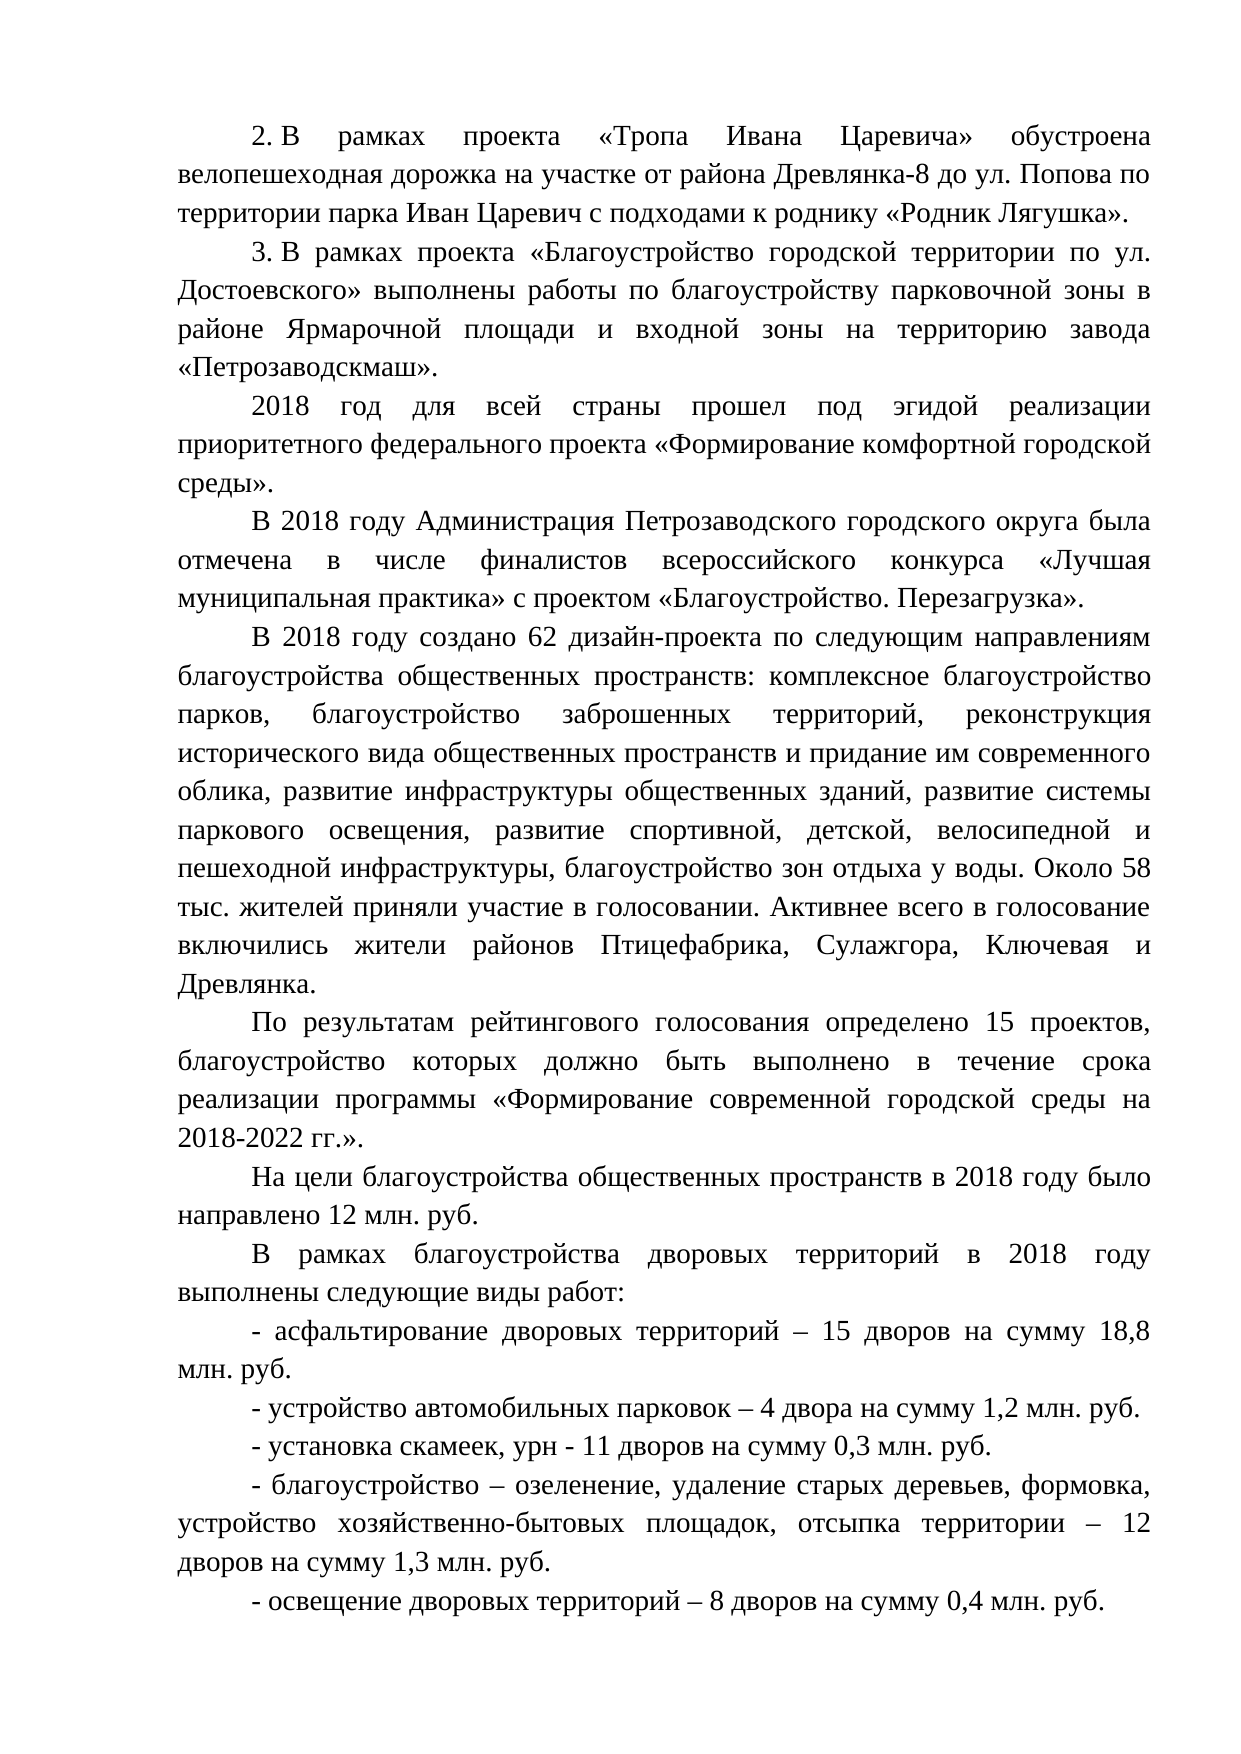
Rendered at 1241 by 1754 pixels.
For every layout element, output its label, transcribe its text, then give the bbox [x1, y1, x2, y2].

text - устройство автомобильных парковок – 4 двора на сумму 1,2 млн. руб. [177, 1390, 1152, 1423]
text - установка скамеек, урн - 11 дворов на сумму 0,3 млн. руб. [177, 1428, 1152, 1462]
text - освещение дворовых территорий – 8 дворов на сумму 0,4 млн. руб. [177, 1583, 1152, 1616]
text В рамках благоустройства дворовых территорий в 2018 году выполнены следующие виды работ: [177, 1236, 1152, 1308]
text 2018 год для всей страны прошел под эгидой реализации приоритетного федерального проекта «Формирование комфортной городской среды». [177, 388, 1152, 498]
text В 2018 году создано 62 дизайн-проекта по следующим направлениям благоустройства общественных пространств: комплексное благоустройство парков, благоустройство заброшенных территорий, реконструкция исторического вида общественных пространств и придание им современного облика, развитие инфраструктуры общественных зданий, развитие системы паркового освещения, развитие спортивной, детской, велосипедной и пешеходной инфраструктуры, благоустройство зон отдыха у воды. Около 58 тыс. жителей приняли участие в голосовании. Активнее всего в голосование включились жители районов Птицефабрика, Сулажгора, Ключевая и Древлянка. [177, 619, 1152, 999]
text 3. В рамках проекта «Благоустройство городской территории по ул. Достоевского» выполнены работы по благоустройству парковочной зоны в районе Ярмарочной площади и входной зоны на территорию завода «Петрозаводскмаш». [177, 234, 1152, 383]
text По результатам рейтингового голосования определено 15 проектов, благоустройство которых должно быть выполнено в течение срока реализации программы «Формирование современной городской среды на 2018-2022 гг.». [177, 1004, 1152, 1154]
text На цели благоустройства общественных пространств в 2018 году было направлено 12 млн. руб. [177, 1159, 1152, 1231]
text - асфальтирование дворовых территорий – 15 дворов на сумму 18,8 млн. руб. [177, 1313, 1152, 1385]
text 2. В рамках проекта «Тропа Ивана Царевича» обустроена велопешеходная дорожка на участке от района Древлянка-8 до ул. Попова по территории парка Иван Царевич с подходами к роднику «Родник Лягушка». [177, 118, 1152, 229]
text В 2018 году Администрация Петрозаводского городского округа была отмечена в числе финалистов всероссийского конкурса «Лучшая муниципальная практика» с проектом «Благоустройство. Перезагрузка». [177, 503, 1152, 614]
text - благоустройство – озеленение, удаление старых деревьев, формовка, устройство хозяйственно-бытовых площадок, отсыпка территории – 12 дворов на сумму 1,3 млн. руб. [177, 1467, 1152, 1578]
